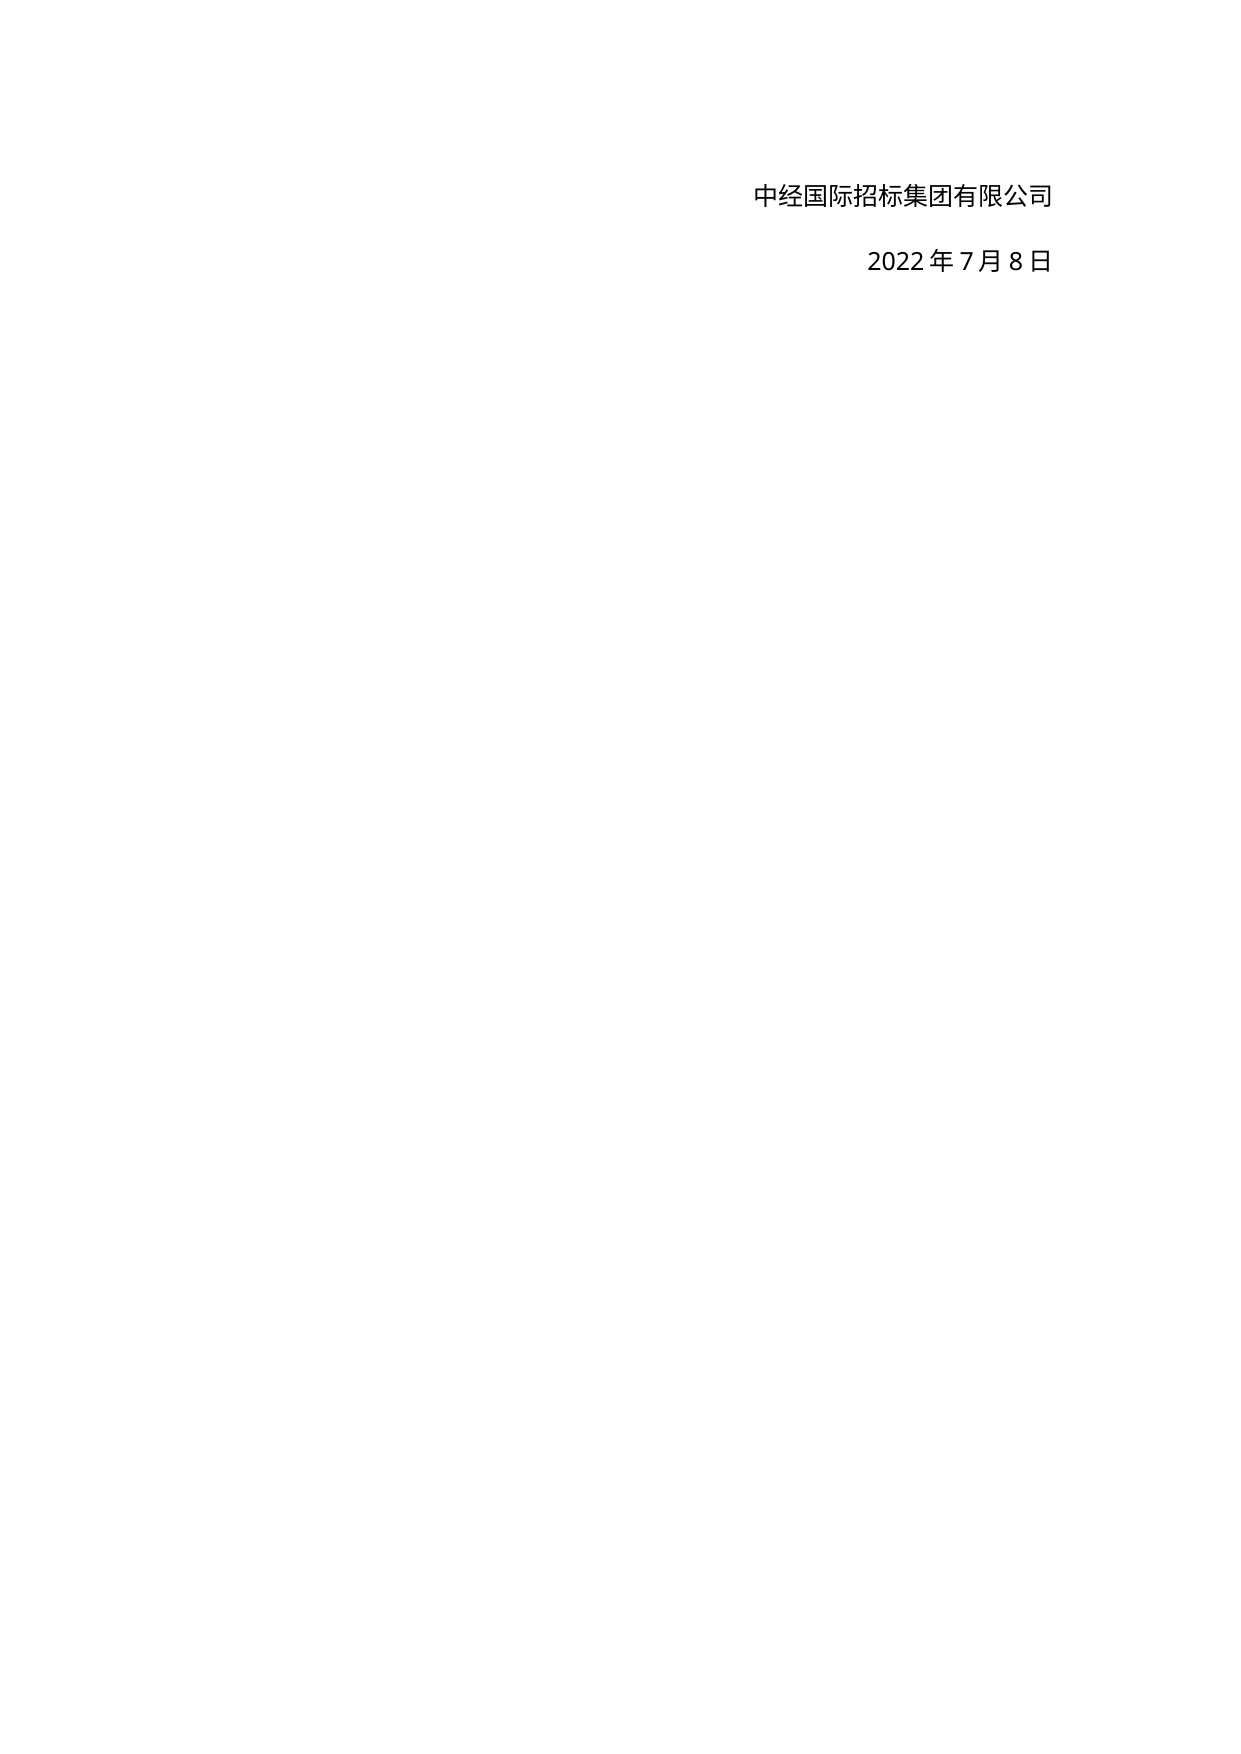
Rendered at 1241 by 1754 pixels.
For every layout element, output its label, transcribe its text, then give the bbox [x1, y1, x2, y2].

text 2022年7月8日 [187, 227, 1053, 292]
text 中经国际招标集团有限公司 [187, 162, 1053, 227]
